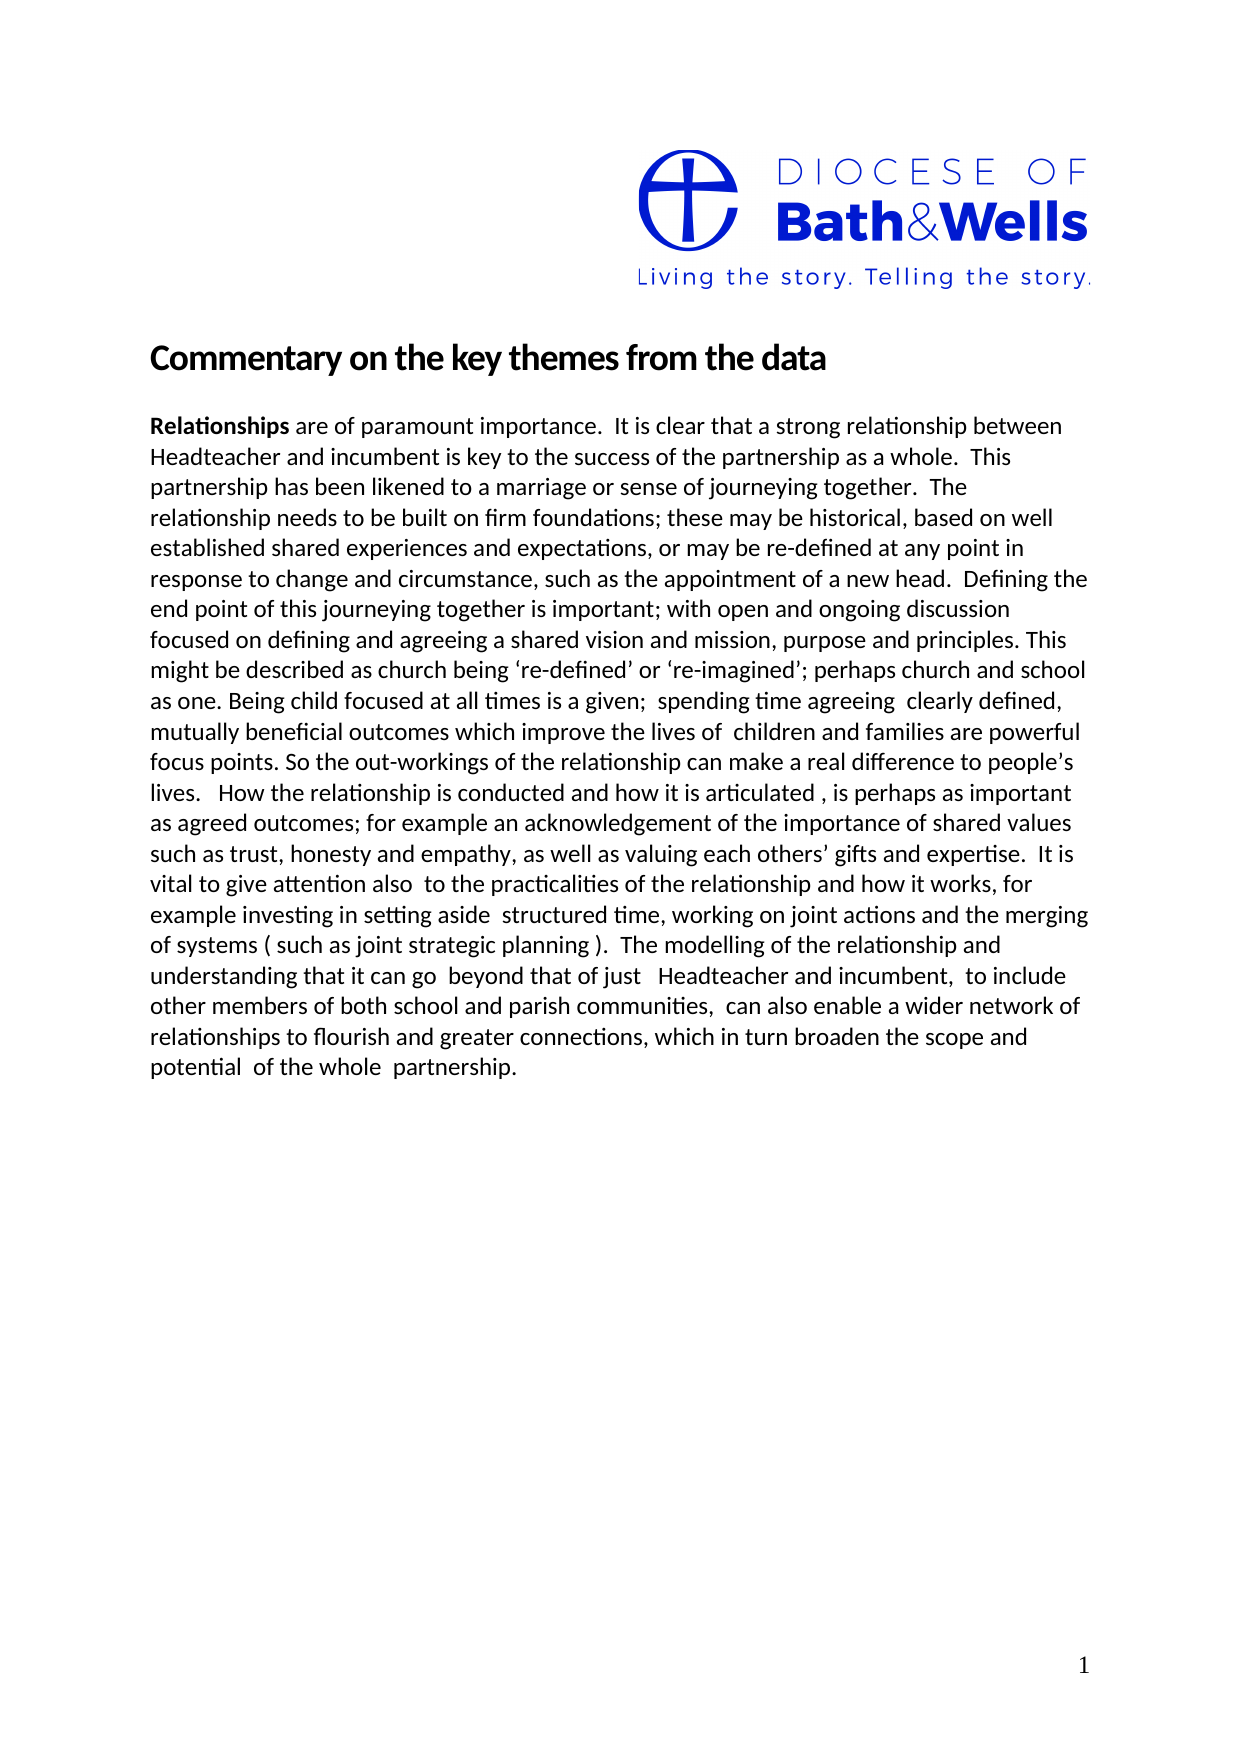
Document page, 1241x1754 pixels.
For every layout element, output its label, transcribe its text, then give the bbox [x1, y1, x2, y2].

picture [638, 150, 1091, 289]
title Commentary on the key themes from the data [150, 334, 1090, 380]
text Relationships are of paramount importance. It is clear that a strong relationship between Headteacher and incumbent is key to the success of the partnership as a whole. This partnership has been likened to a marriage or sense of journeying together. The relationship needs to be built on firm foundations; these may be historical, based on well established shared experiences and expectations, or may be re-defined at any point in response to change and circumstance, such as the appointment of a new head. Defining the end point of this journeying together is important; with open and ongoing discussion focused on defining and agreeing a shared vision and mission, purpose and principles. This might be described as church being ‘re-defined’ or ‘re-imagined’; perhaps church and school as one. Being child focused at all times is a given; spending time agreeing clearly defined, mutually beneficial outcomes which improve the lives of children and families are powerful focus points. So the out-workings of the relationship can make a real difference to people’s lives. How the relationship is conducted and how it is articulated , is perhaps as important as agreed outcomes; for example an acknowledgement of the importance of shared values such as trust, honesty and empathy, as well as valuing each others’ gifts and expertise. It is vital to give attention also to the practicalities of the relationship and how it works, for example investing in setting aside structured time, working on joint actions and the merging of systems ( such as joint strategic planning ). The modelling of the relationship and understanding that it can go beyond that of just Headteacher and incumbent, to include other members of both school and parish communities, can also enable a wider network of relationships to flourish and greater connections, which in turn broaden the scope and potential of the whole partnership. [150, 410, 1090, 1082]
